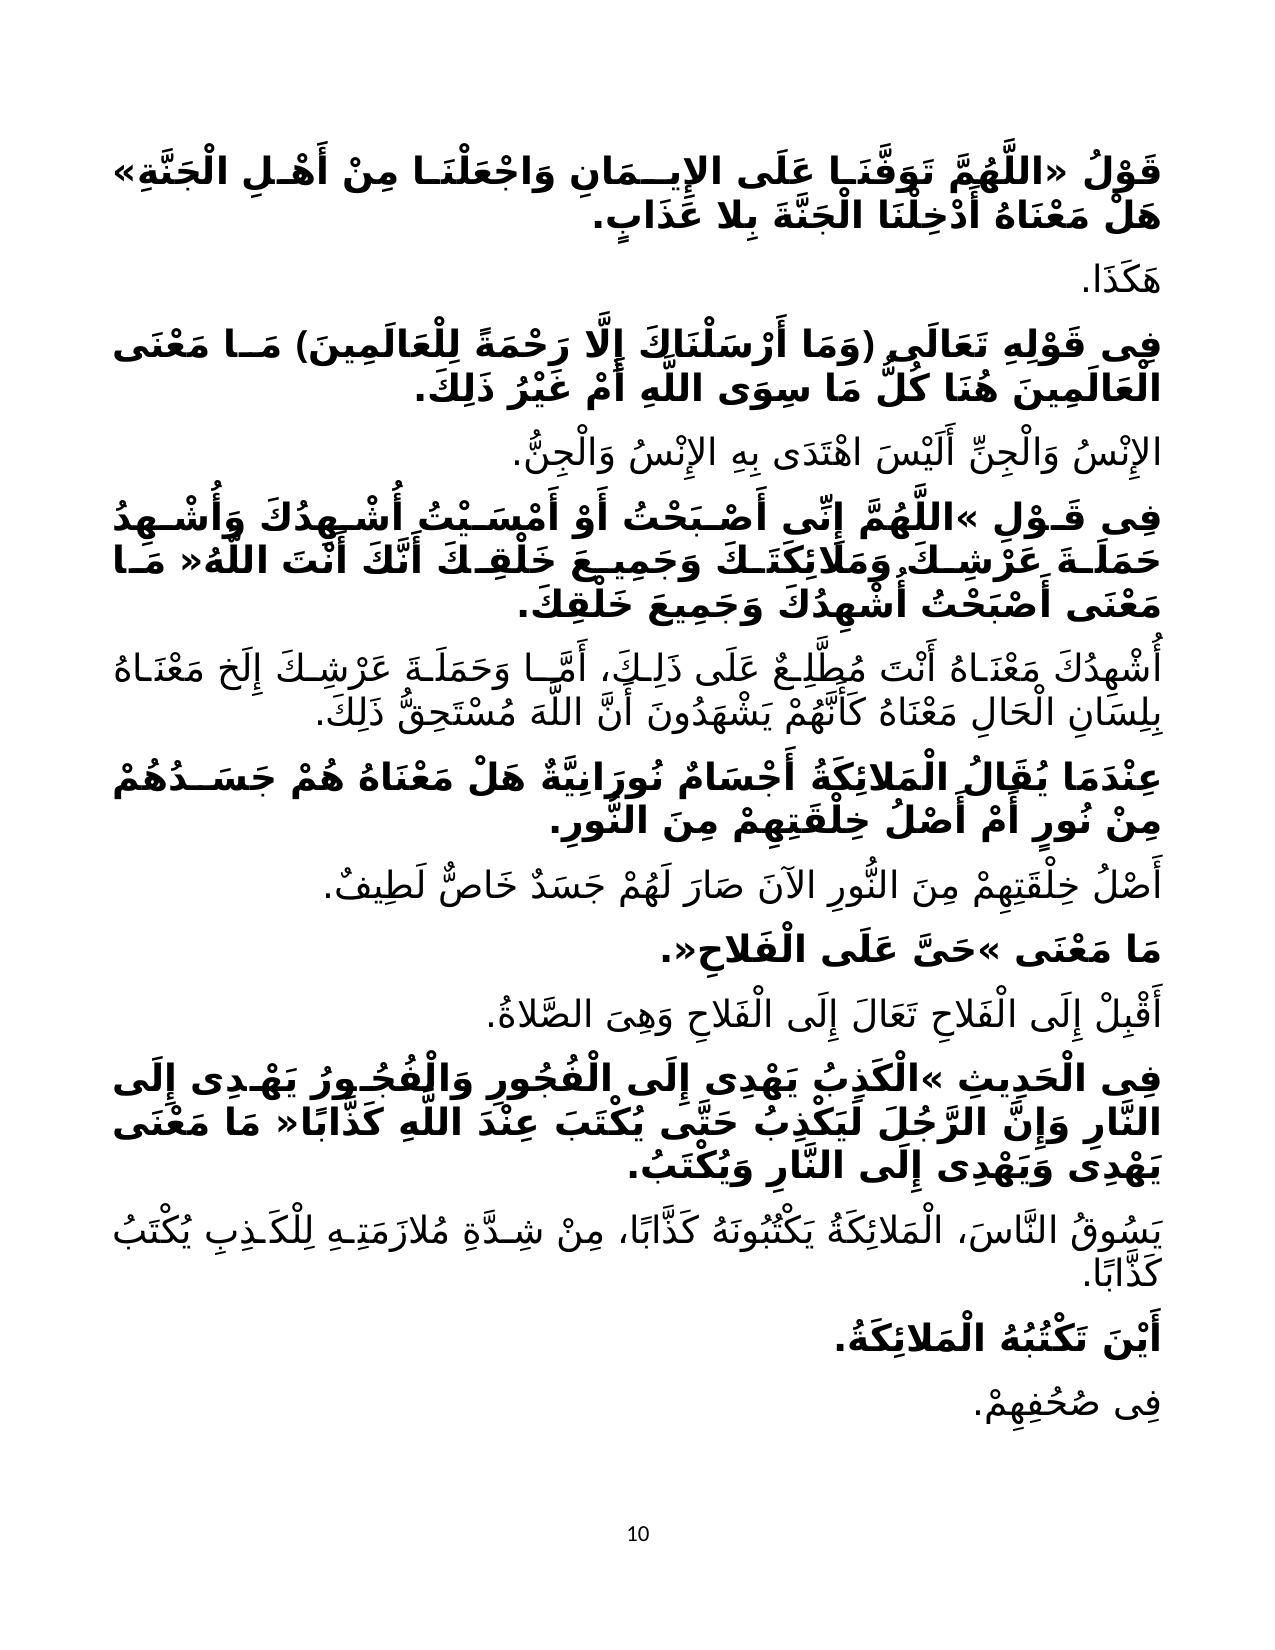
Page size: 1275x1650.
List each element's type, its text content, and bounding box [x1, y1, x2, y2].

text أَصْلُ خِلْقَتِهِمْ مِنَ النُّورِ الآنَ صَارَ لَهُمْ جَسَدٌ خَاصٌّ لَطِيفٌ. [112, 863, 1162, 907]
text الإِنْسُ وَالْجِنِّ أَلَيْسَ اهْتَدَى بِهِ الإِنْسُ وَالْجِنُّ. [112, 431, 1162, 474]
text يَسُوقُ النَّاسَ، الْمَلائِكَةُ يَكْتُبُونَهُ كَذَّابًا، مِنْ شِدَّةِ مُلازَمَتِهِ لِلْكَذِبِ يُكْتَبُ كَذَّابًا. [112, 1208, 1162, 1296]
text فِى صُحُفِهِمْ. [112, 1381, 1162, 1425]
text فِى قَوْلِهِ تَعَالَى ﴿وَمَا أَرْسَلْنَاكَ إِلَّا رَحْمَةً لِلْعَالَمِينَ﴾ مَا مَعْنَى الْعَالَمِينَ هُنَا كُلُّ مَا سِوَى اللَّهِ أَمْ غَيْرُ ذَلِكَ. [112, 323, 1162, 410]
text عِنْدَمَا يُقَالُ الْمَلائِكَةُ أَجْسَامٌ نُورَانِيَّةٌ هَلْ مَعْنَاهُ هُمْ جَسَدُهُمْ مِنْ نُورٍ أَمْ أَصْلُ خِلْقَتِهِمْ مِنَ النُّورِ. [112, 755, 1162, 842]
text فِى قَوْلِ »اللَّهُمَّ إِنِّى أَصْبَحْتُ أَوْ أَمْسَيْتُ أُشْهِدُكَ وَأُشْهِدُ حَمَلَةَ عَرْشِكَ وَمَلائِكَتَكَ وَجَمِيعَ خَلْقِكَ أَنَّكَ أَنْتَ اللَّهُ« مَا مَعْنَى أَصْبَحْتُ أُشْهِدُكَ وَجَمِيعَ خَلْقِكَ. [112, 495, 1162, 626]
text مَا مَعْنَى »حَىَّ عَلَى الْفَلاحِ«. [112, 928, 1162, 971]
text أَيْنَ تَكْتُبُهُ الْمَلائِكَةُ. [112, 1317, 1162, 1360]
text أُشْهِدُكَ مَعْنَاهُ أَنْتَ مُطَّلِعٌ عَلَى ذَلِكَ، أَمَّـا وَحَمَلَةَ عَرْشِكَ إِلَخ مَعْنَاهُ بِلِسَانِ الْحَالِ مَعْنَاهُ كَأَنَّهُمْ يَشْهَدُونَ أَنَّ اللَّهَ مُسْتَحِقُّ ذَلِكَ. [112, 647, 1162, 734]
text أَقْبِلْ إِلَى الْفَلاحِ تَعَالَ إِلَى الْفَلاحِ وَهِىَ الصَّلاةُ. [112, 992, 1162, 1036]
text فِى الْحَدِيثِ »الْكَذِبُ يَهْدِى إِلَى الْفُجُورِ وَالْفُجُورُ يَهْدِى إِلَى النَّارِ وَإِنَّ الرَّجُلَ لَيَكْذِبُ حَتَّى يُكْتَبَ عِنْدَ اللَّهِ كَذَّابًا« مَا مَعْنَى يَهْدِى وَيَهْدِى إِلَى النَّارِ وَيُكْتَبُ. [112, 1057, 1162, 1188]
text قَوْلُ «اللَّهُمَّ تَوَفَّنَا عَلَى الإِيـمَانِ وَاجْعَلْنَا مِنْ أَهْلِ الْجَنَّةِ» هَلْ مَعْنَاهُ أَدْخِلْنَا الْجَنَّةَ بِلا عَذَابٍ. [112, 150, 1162, 237]
text هَكَذَا. [112, 258, 1162, 302]
